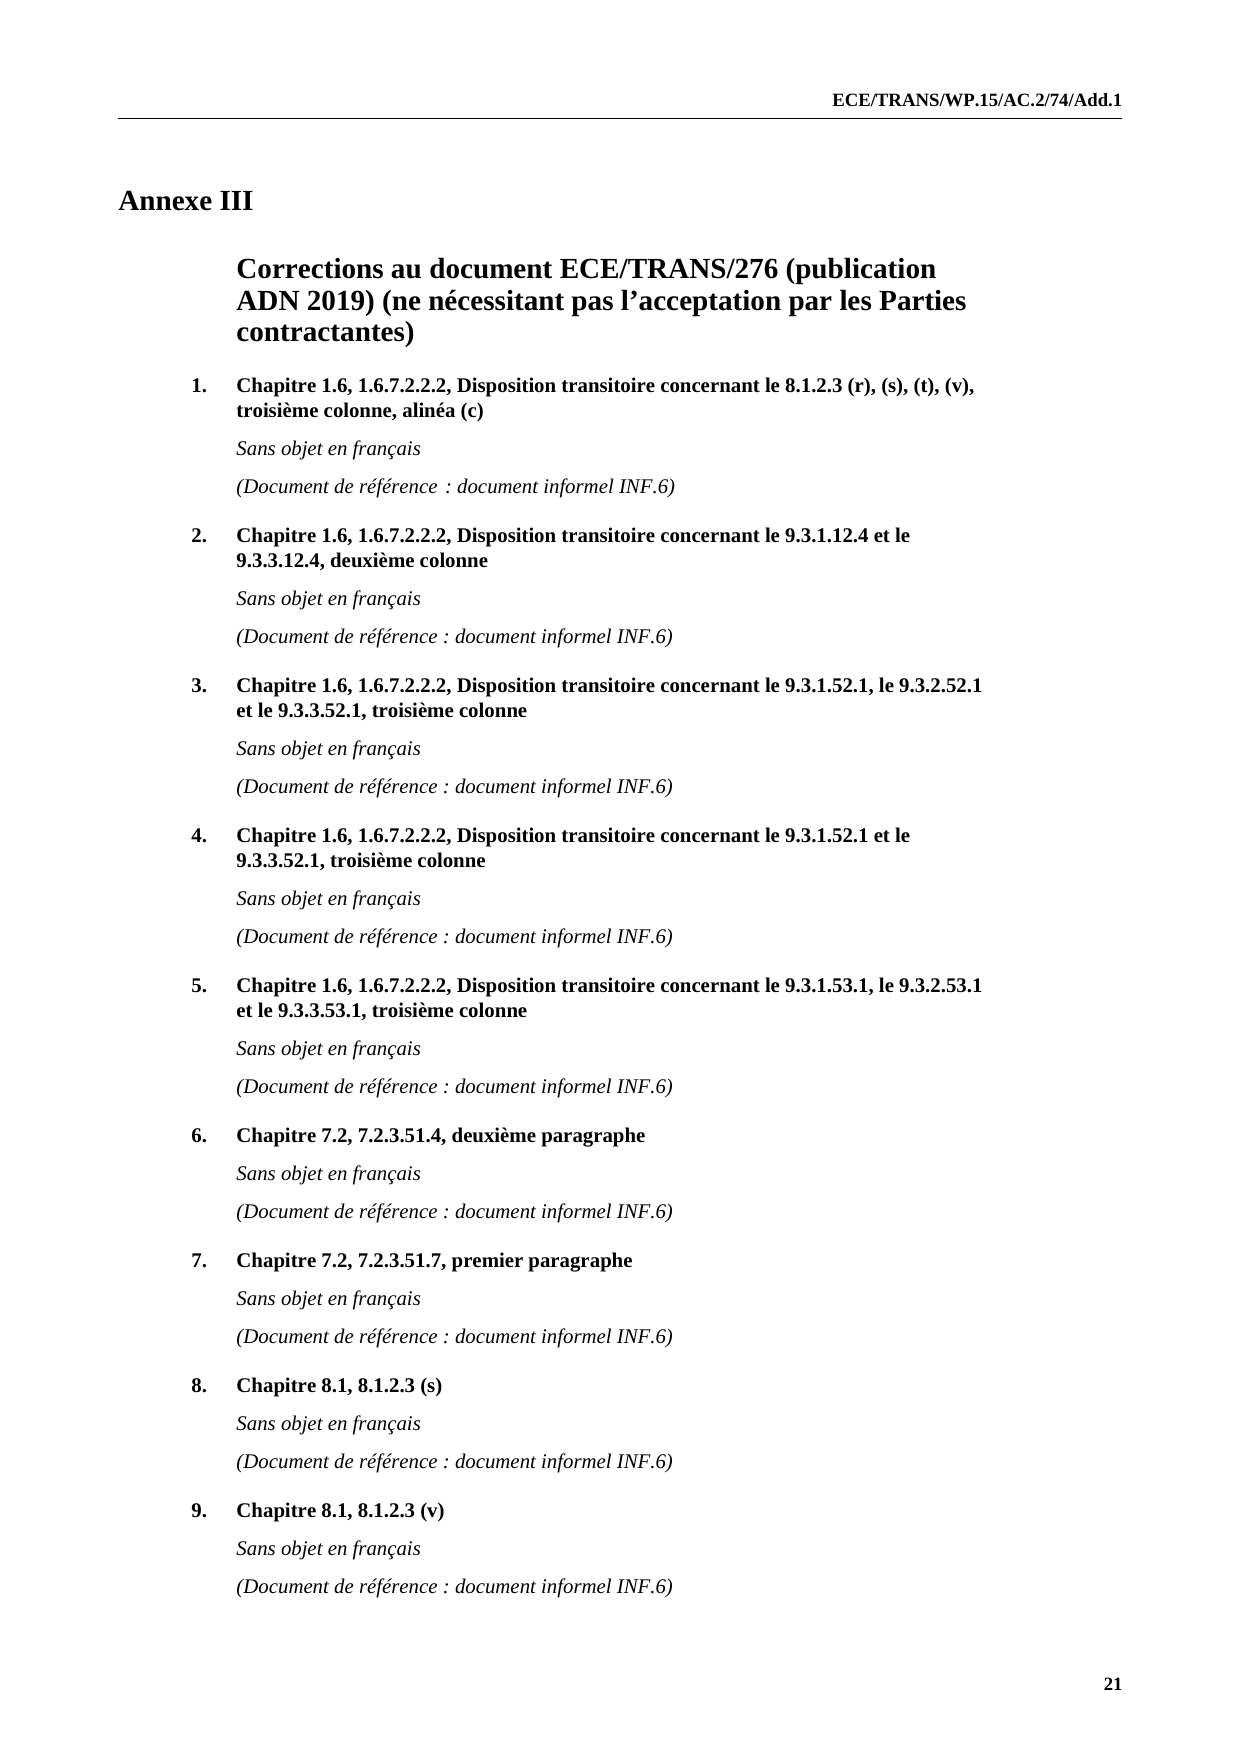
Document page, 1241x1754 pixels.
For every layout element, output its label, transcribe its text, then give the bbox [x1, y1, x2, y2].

text 4. Chapitre 1.6, 1.6.7.2.2.2, Disposition transitoire concernant le 9.3.1.52.1 et le 9.3.3.52.1, troisième colonne [118, 823, 1004, 873]
text (Document de référence : document informel INF.6) [236, 923, 1004, 948]
text Annexe III [118, 185, 1004, 216]
text (Document de référence : document informel INF.6) [236, 1323, 1004, 1348]
text Sans objet en français [236, 1535, 1004, 1560]
text 6. Chapitre 7.2, 7.2.3.51.4, deuxième paragraphe [118, 1123, 1004, 1148]
text Sans objet en français [236, 735, 1004, 760]
text Corrections au document ECE/TRANS/276 (publication ADN 2019) (ne nécessitant pas l’acceptation par les Parties contractantes) [118, 254, 1004, 348]
text Sans objet en français [236, 1285, 1004, 1310]
text 9. Chapitre 8.1, 8.1.2.3 (v) [118, 1498, 1004, 1523]
text (Document de référence : document informel INF.6) [236, 623, 1004, 648]
text 5. Chapitre 1.6, 1.6.7.2.2.2, Disposition transitoire concernant le 9.3.1.53.1, le 9.3.2.53.1 et le 9.3.3.53.1, troisième colonne [118, 973, 1004, 1023]
text 3. Chapitre 1.6, 1.6.7.2.2.2, Disposition transitoire concernant le 9.3.1.52.1, le 9.3.2.52.1 et le 9.3.3.52.1, troisième colonne [118, 673, 1004, 723]
text Sans objet en français [236, 585, 1004, 610]
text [236, 1448, 1004, 1473]
text 7. Chapitre 7.2, 7.2.3.51.7, premier paragraphe [118, 1248, 1004, 1273]
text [236, 1573, 1004, 1598]
text Sans objet en français [236, 1035, 1004, 1060]
text (Document de référence : document informel INF.6) [236, 1198, 1004, 1223]
text 1. Chapitre 1.6, 1.6.7.2.2.2, Disposition transitoire concernant le 8.1.2.3 (r), (s), (t), (v), troisième colonne, alinéa (c) [118, 373, 1004, 423]
text 8. Chapitre 8.1, 8.1.2.3 (s) [118, 1373, 1004, 1398]
text (Document de référence : document informel INF.6) [236, 473, 1004, 498]
text Sans objet en français [236, 1160, 1004, 1185]
text 2. Chapitre 1.6, 1.6.7.2.2.2, Disposition transitoire concernant le 9.3.1.12.4 et le 9.3.3.12.4, deuxième colonne [118, 523, 1004, 573]
text Sans objet en français [236, 435, 1004, 460]
text Sans objet en français [236, 1410, 1004, 1435]
text Sans objet en français [236, 885, 1004, 910]
text (Document de référence : document informel INF.6) [236, 773, 1004, 798]
text (Document de référence : document informel INF.6) [236, 1073, 1004, 1098]
